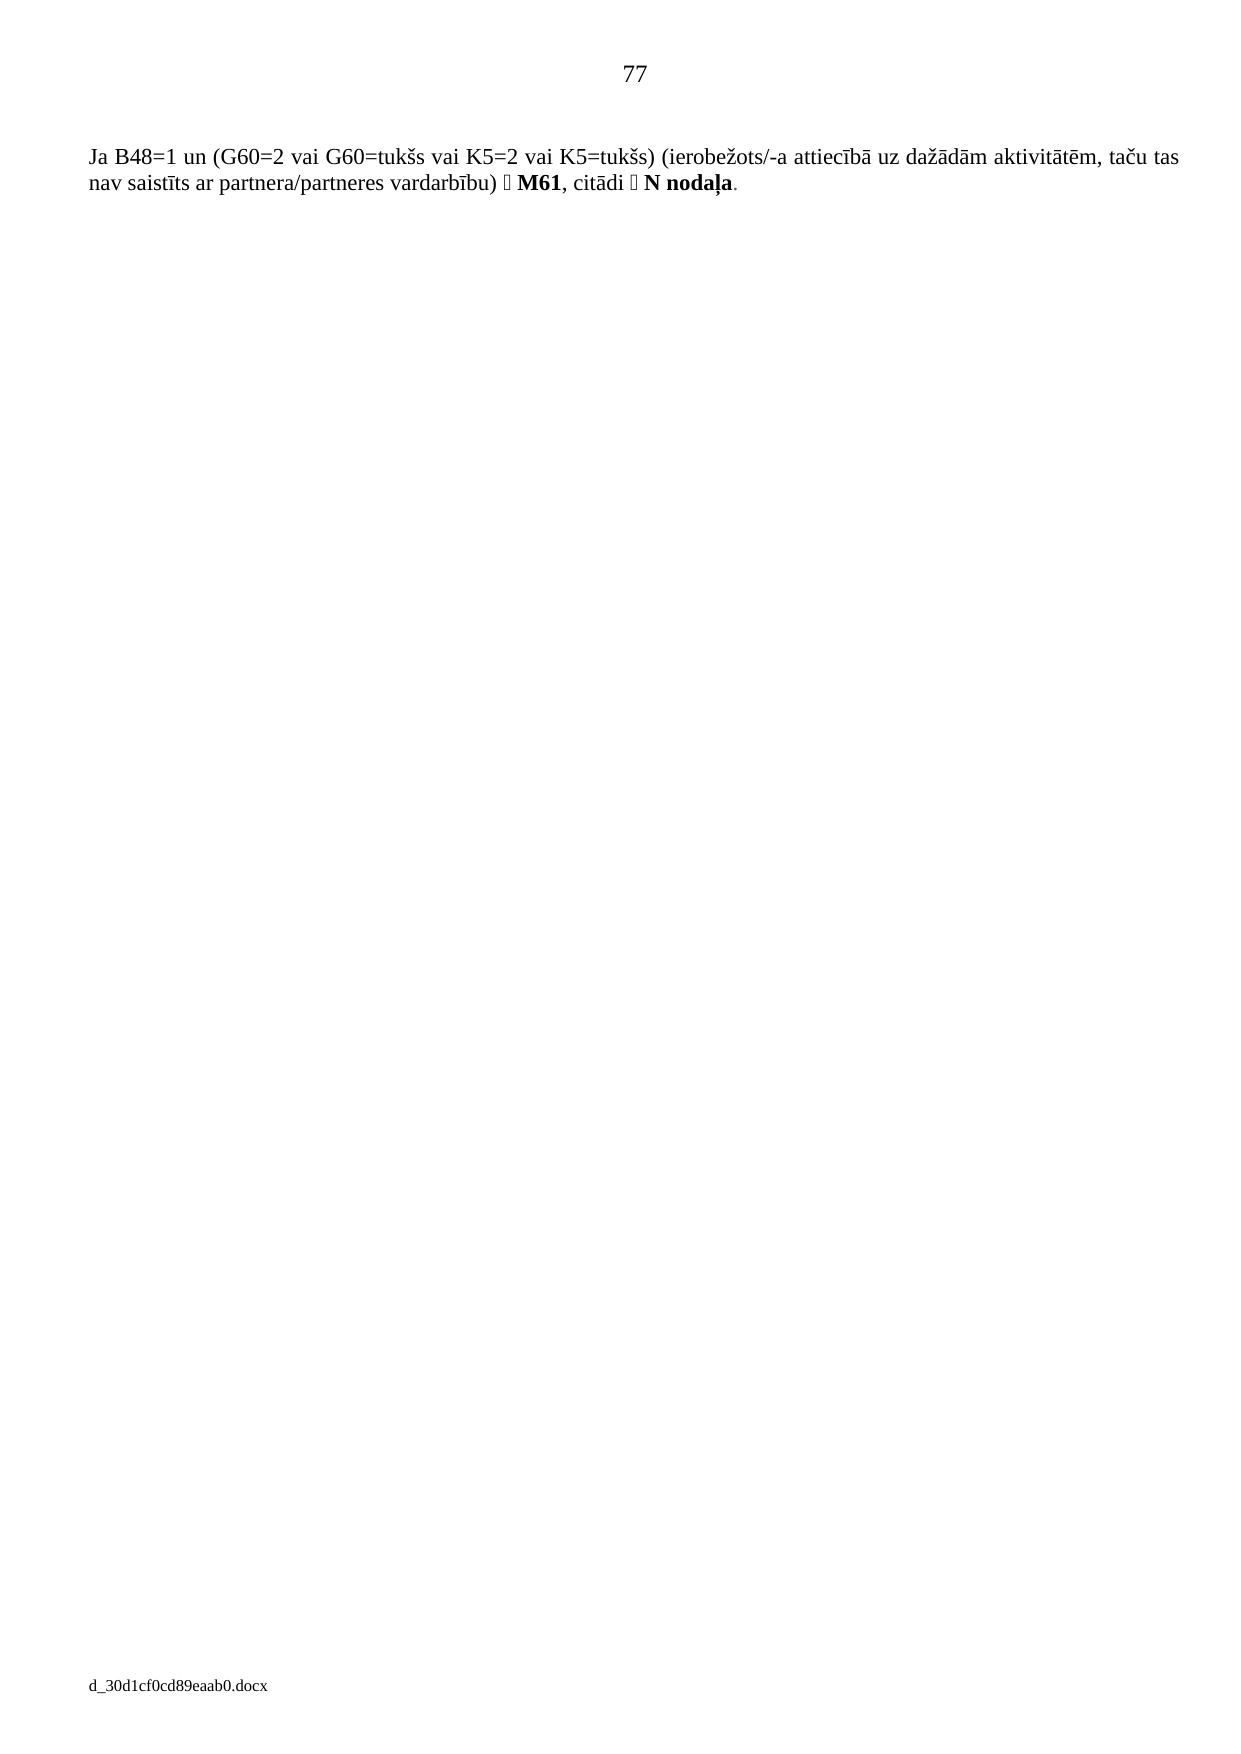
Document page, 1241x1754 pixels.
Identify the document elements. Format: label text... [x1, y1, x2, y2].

text Ja B48=1 un (G60=2 vai G60=tukšs vai K5=2 vai K5=tukšs) (ierobežots/-a attiecībā uz dažādām aktivitātēm, taču tas nav saistīts ar partnera/partneres vardarbību) M61, citādi N nodaļa. [89, 143, 1181, 196]
